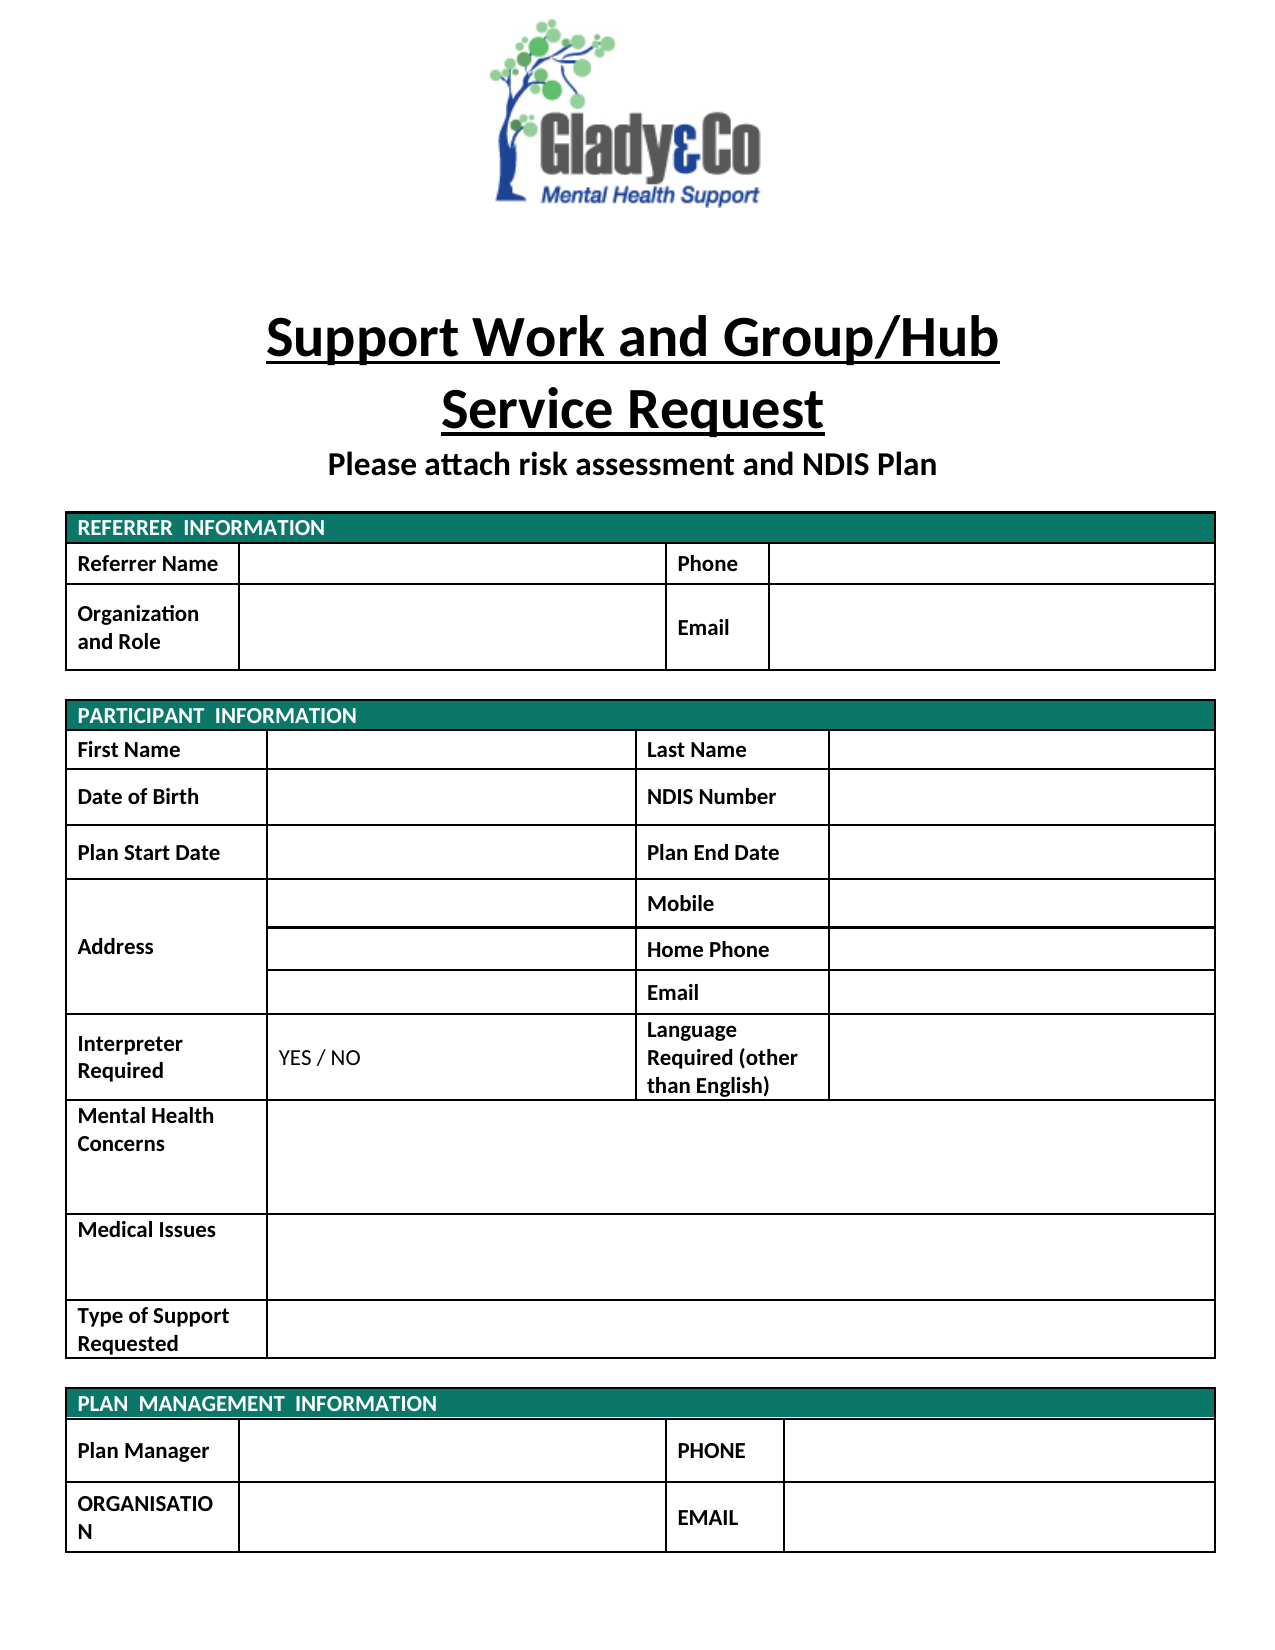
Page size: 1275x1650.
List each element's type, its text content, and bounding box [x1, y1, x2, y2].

table_cell Plan Manager [67, 1420, 238, 1481]
table_header PARTICIPANT INFORMATION [67, 701, 1214, 729]
table_cell NDIS Number [637, 770, 828, 824]
table_cell [240, 585, 665, 668]
table_cell Medical Issues [67, 1215, 266, 1299]
table_cell Phone [667, 544, 768, 583]
table_cell [268, 1215, 1214, 1299]
table_cell [268, 971, 635, 1013]
table_cell Home Phone [637, 929, 828, 969]
table_cell Plan Start Date [67, 826, 266, 878]
table_cell [268, 1101, 1214, 1213]
text Please attach risk assessment and NDIS Plan [66, 443, 1200, 483]
table_cell Last Name [637, 731, 828, 767]
table_cell [240, 1483, 665, 1551]
table_cell [770, 585, 1214, 668]
text Service Request [66, 371, 1200, 443]
table_cell Date of Birth [67, 770, 266, 824]
table_cell [268, 731, 635, 767]
table_cell [268, 826, 635, 878]
table_cell PHONE [667, 1420, 783, 1481]
table_cell [830, 971, 1214, 1013]
table_cell [830, 1015, 1214, 1099]
text Support Work and Group/Hub [66, 300, 1200, 371]
table_cell [830, 770, 1214, 824]
table_cell [268, 929, 635, 969]
table_cell [830, 929, 1214, 969]
table_cell Address [67, 880, 266, 1013]
table_cell YES / NO [268, 1015, 635, 1099]
table_header PLAN MANAGEMENT INFORMATION [67, 1389, 1214, 1417]
table_cell [268, 770, 635, 824]
table_header REFERRER INFORMATION [67, 514, 1214, 542]
table_cell [240, 1420, 665, 1481]
table_cell ORGANISATION [67, 1483, 238, 1551]
table_cell Mental Health Concerns [67, 1101, 266, 1213]
table_cell Email [667, 585, 768, 668]
table_cell [785, 1420, 1214, 1481]
table_cell [240, 544, 665, 583]
table_cell [268, 880, 635, 926]
table_cell Language Required (other than English) [637, 1015, 828, 1099]
table_cell [830, 826, 1214, 878]
table_cell Interpreter Required [67, 1015, 266, 1099]
table_cell EMAIL [667, 1483, 783, 1551]
table_cell Organization and Role [67, 585, 238, 668]
table_cell [770, 544, 1214, 583]
table_cell [268, 1301, 1214, 1357]
table_cell [785, 1483, 1214, 1551]
table_cell [830, 880, 1214, 926]
table_cell Mobile [637, 880, 828, 926]
table_cell Type of Support Requested [67, 1301, 266, 1357]
table_cell Referrer Name [67, 544, 238, 583]
picture [487, 15, 764, 208]
table_cell [830, 731, 1214, 767]
table_cell Email [637, 971, 828, 1013]
table_cell First Name [67, 731, 266, 767]
table_cell Plan End Date [637, 826, 828, 878]
